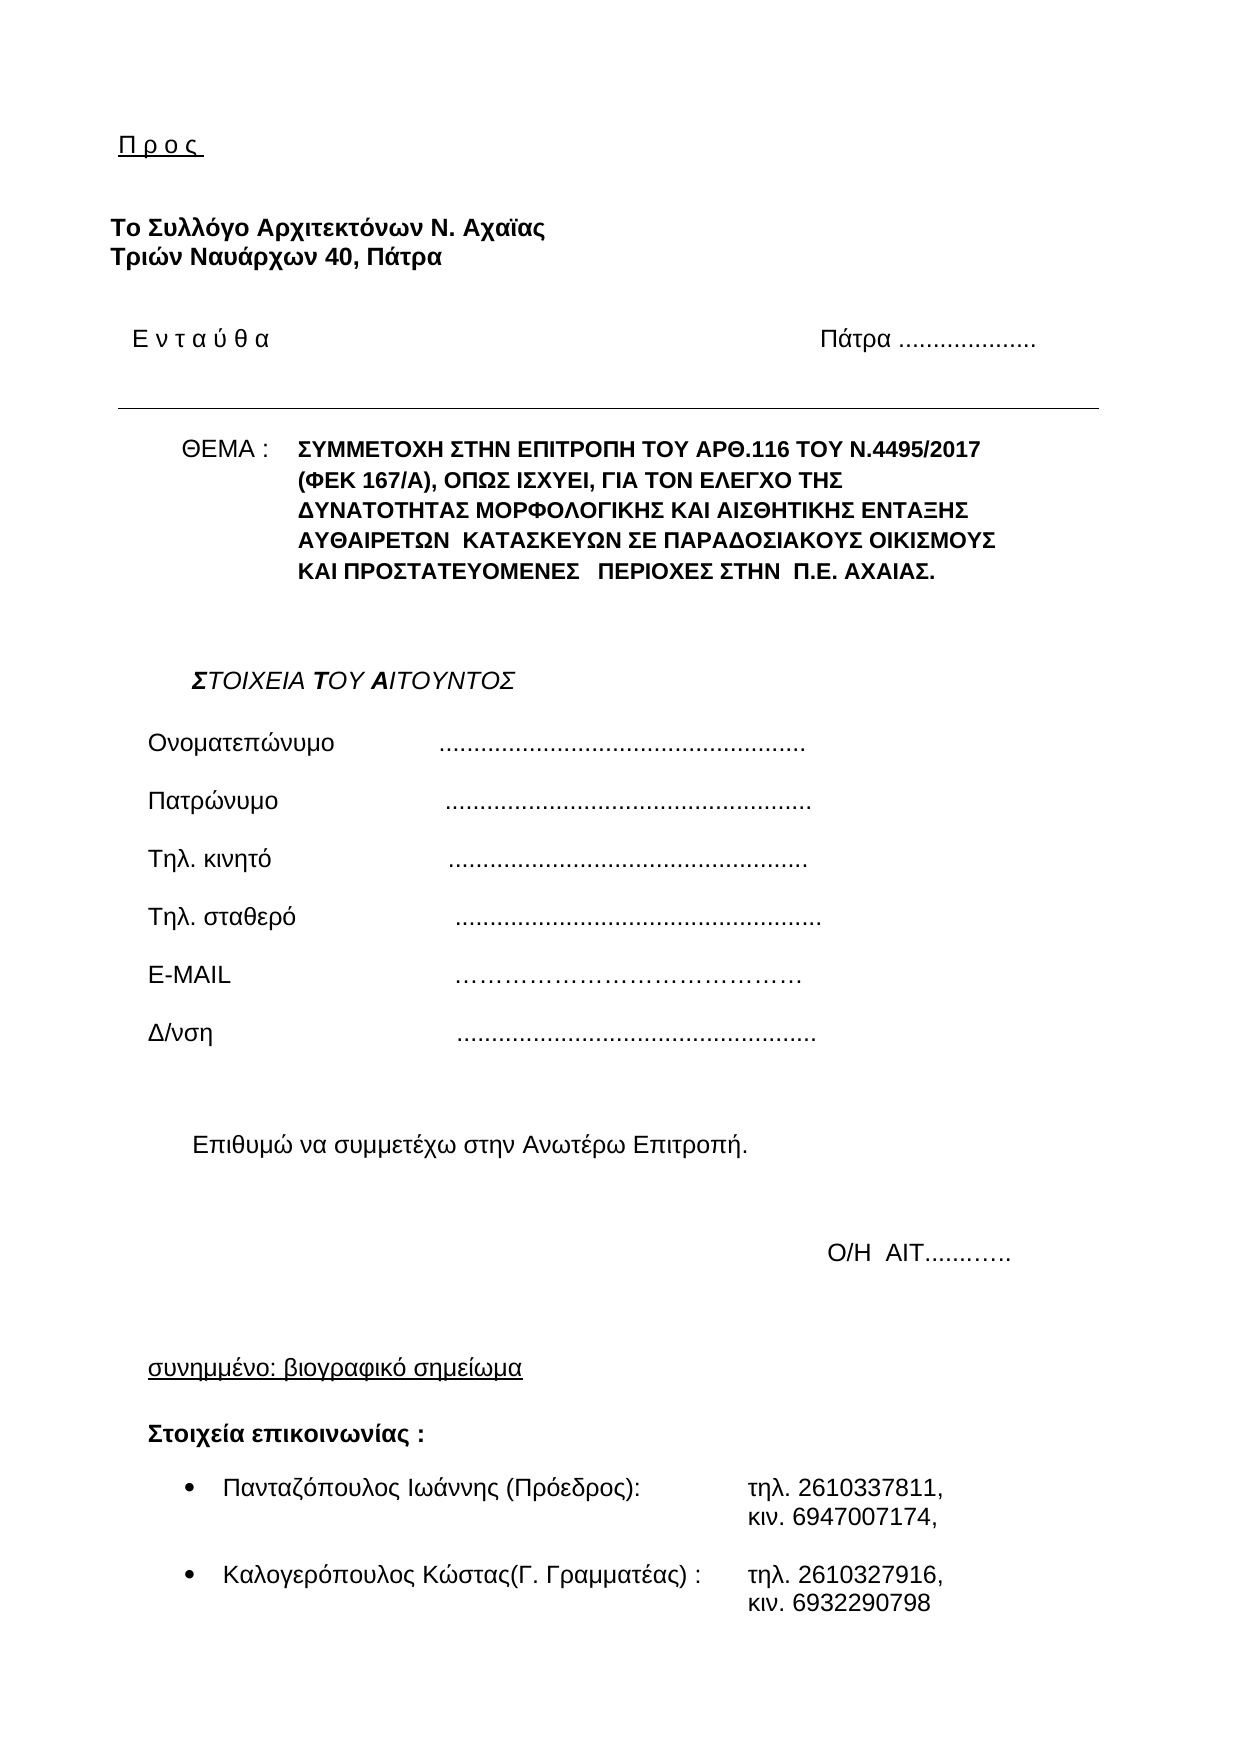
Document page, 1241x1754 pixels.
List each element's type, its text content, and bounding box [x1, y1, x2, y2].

text Τηλ. σταθερό ..................................................... [148, 902, 1099, 931]
text Δ/νση .................................................... [148, 1018, 1099, 1047]
list Πανταζόπουλος Ιωάννης (Πρόεδρος): τηλ. 2610337811, [185, 1473, 1063, 1502]
text Ο/Η ΑΙΤ.......….. [148, 1238, 1099, 1266]
text συνημμένο: βιογραφικό σημείωμα [148, 1353, 1063, 1382]
text Ονοματεπώνυμο ..................................................... [148, 695, 1025, 757]
list κιν. 6947007174, [223, 1502, 1063, 1559]
list Καλογερόπουλος Κώστας(Γ. Γραμματέας) : τηλ. 2610327916, [185, 1559, 1063, 1588]
text Πατρώνυμο ..................................................... [148, 786, 1025, 815]
text Επιθυμώ να συμμετέχω στην Ανωτέρω Επιτροπή. [148, 1130, 1099, 1159]
text Στοιχεία επικοινωνίας : [148, 1419, 1063, 1448]
text Τηλ. κινητό .................................................... [148, 844, 1099, 873]
text κιν. 6932290798 [148, 1588, 1063, 1617]
text ΘΕΜΑ : ΣΥΜΜΕΤΟΧΗ ΣΤΗΝ ΕΠΙΤΡΟΠΗ ΤΟΥ ΑΡΘ.116 ΤΟΥ Ν.4495/2017 (ΦΕΚ 167/Α), ΟΠΩΣ ΙΣΧΥΕΙ, ΓΙΑ ΤΟΝ ΕΛΕΓΧΟ ΤΗΣ ΔΥΝΑΤΟΤΗΤΑΣ ΜΟΡΦΟΛΟΓΙΚΗΣ ΚΑΙ ΑΙΣΘΗΤΙΚΗΣ ΕΝΤΑΞΗΣ ΑΥΘΑΙΡΕΤΩΝ ΚΑΤΑΣΚΕΥΩΝ ΣΕ ΠΑΡΑΔΟΣΙΑΚΟΥΣ ΟΙΚΙΣΜΟΥΣ ΚΑΙ ΠΡΟΣΤΑΤΕΥΟΜΕΝΕΣ ΠΕΡΙΟΧΕΣ ΣΤΗΝ Π.Ε. ΑΧΑΙΑΣ. [133, 434, 1099, 584]
text E-MAIL …………………………………… [148, 960, 1099, 989]
text Ε ν τ α ύ θ α Πάτρα .................... [118, 324, 1099, 352]
subtitle Το Συλλόγο Αρχιτεκτόνων Ν. Αχαϊας [103, 213, 1063, 242]
subtitle Π ρ ο ς [118, 131, 1063, 159]
subtitle Τριών Ναυάρχων 40, Πάτρα [103, 242, 1063, 271]
text ΣΤΟΙΧΕΙΑ ΤΟΥ ΑΙΤΟΥΝΤΟΣ [192, 666, 1025, 695]
